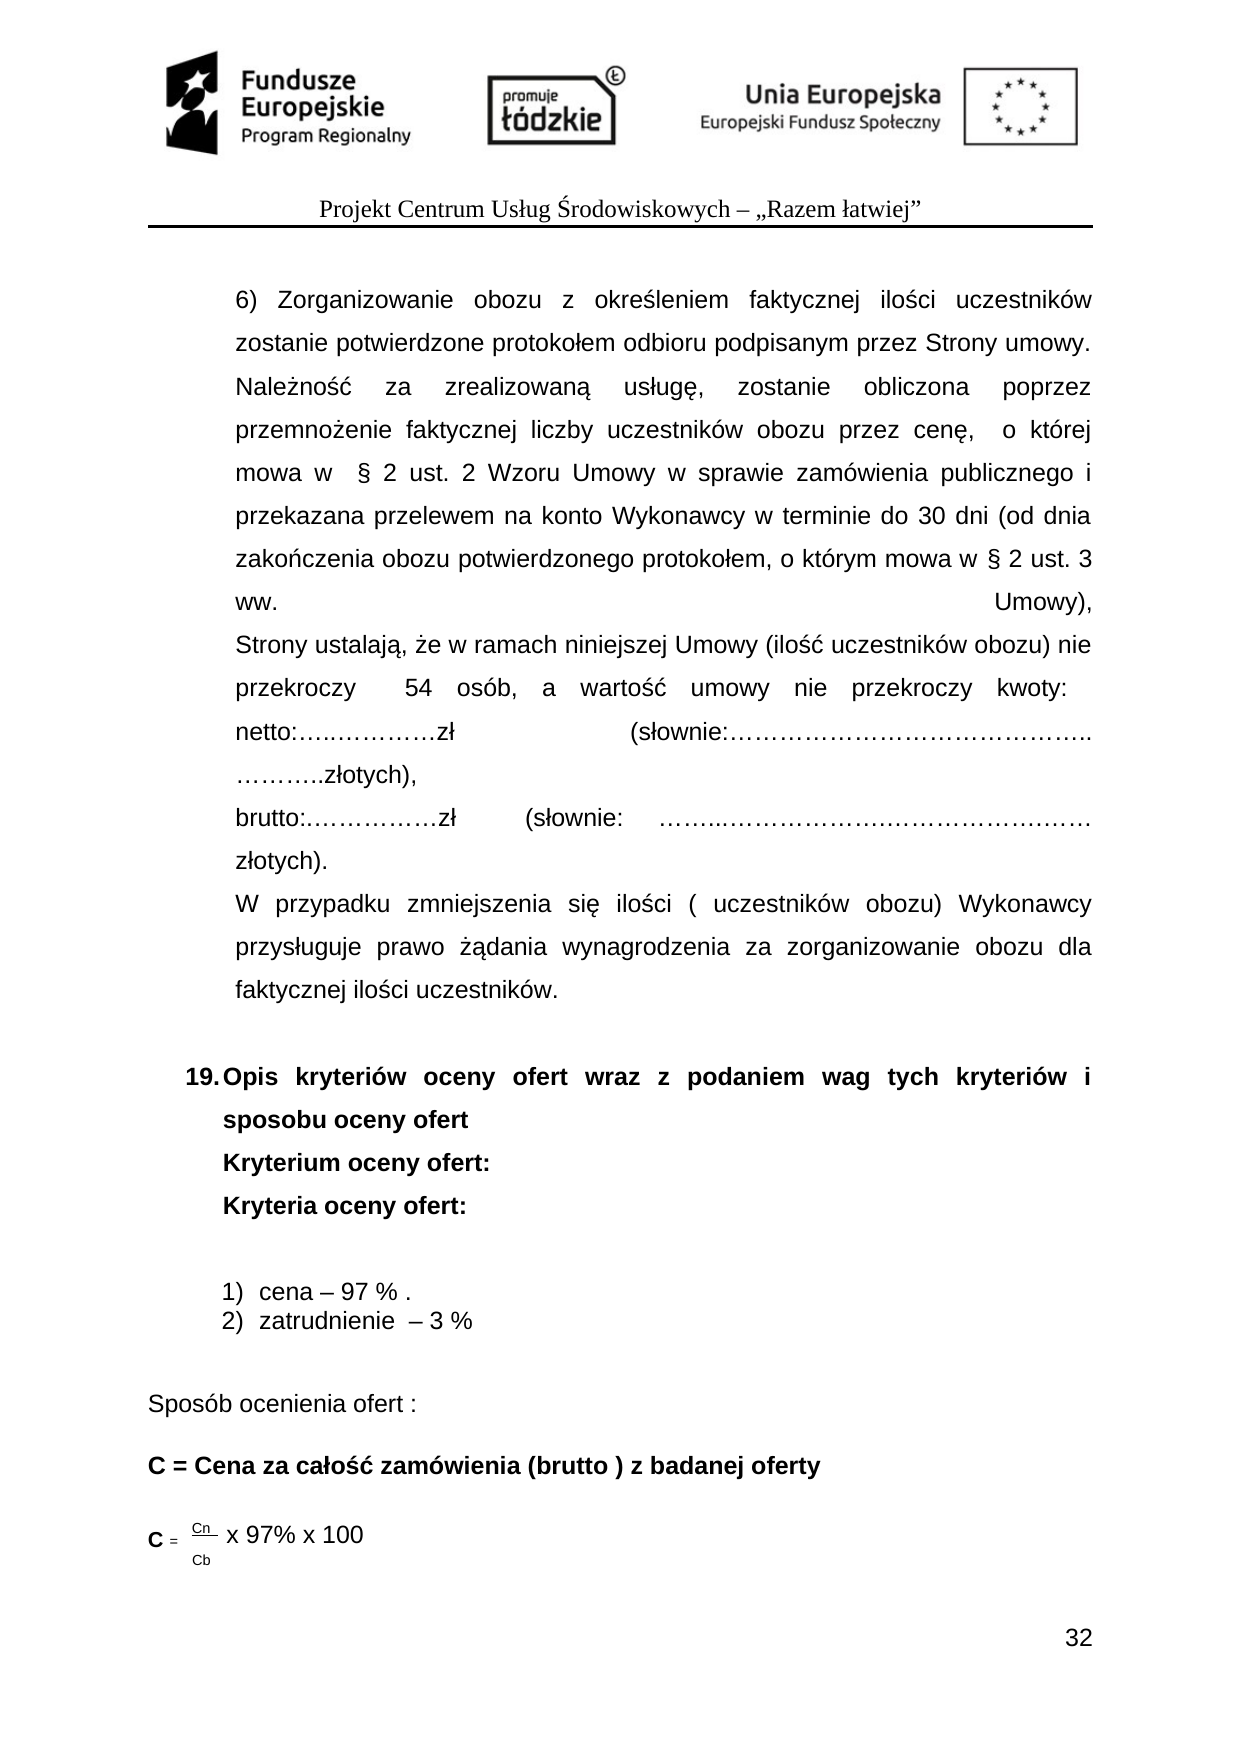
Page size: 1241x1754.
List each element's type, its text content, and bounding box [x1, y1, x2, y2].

list 6) Zorganizowanie obozu z określeniem faktycznej ilości uczestników zostanie potwierdzone protokołem odbioru podpisanym przez Strony umowy. Należność za zrealizowaną usługę, zostanie obliczona poprzez przemnożenie faktycznej liczby uczestników obozu przez cenę, o której mowa w § 2 ust. 2 Wzoru Umowy w sprawie zamówienia publicznego i przekazana przelewem na konto Wykonawcy w terminie do 30 dni (od dnia zakończenia obozu potwierdzonego protokołem, o którym mowa w § 2 ust. 3 ww. Umowy), Strony ustalają, że w ramach niniejszej Umowy (ilość uczestników obozu) nie przekroczy 54 osób, a wartość umowy nie przekroczy kwoty: netto:…..…………zł (słownie:……………………………………..………..złotych), brutto:.……………zł (słownie: ……...……………….……………….…… złotych). W przypadku zmniejszenia się ilości ( uczestników obozu) Wykonawcy przysługuje prawo żądania wynagrodzenia za zorganizowanie obozu dla faktycznej ilości uczestników. [235, 285, 1093, 1004]
text C = Cn x 97% x 100 [148, 1509, 1093, 1552]
text Cb [148, 1552, 1093, 1581]
text Sposób ocenienia ofert : [148, 1388, 1093, 1417]
list zatrudnienie – 3 % [221, 1306, 1093, 1335]
text C = Cena za całość zamówienia (brutto ) z badanej oferty [148, 1451, 1093, 1479]
list Kryteria oceny ofert: [223, 1191, 1093, 1220]
list Opis kryteriów oceny ofert wraz z podaniem wag tych kryteriów i sposobu oceny ofert [185, 1062, 1093, 1133]
list Kryterium oceny ofert: [223, 1148, 1093, 1177]
picture [147, 14, 1093, 194]
list cena – 97 % . [221, 1277, 1093, 1306]
